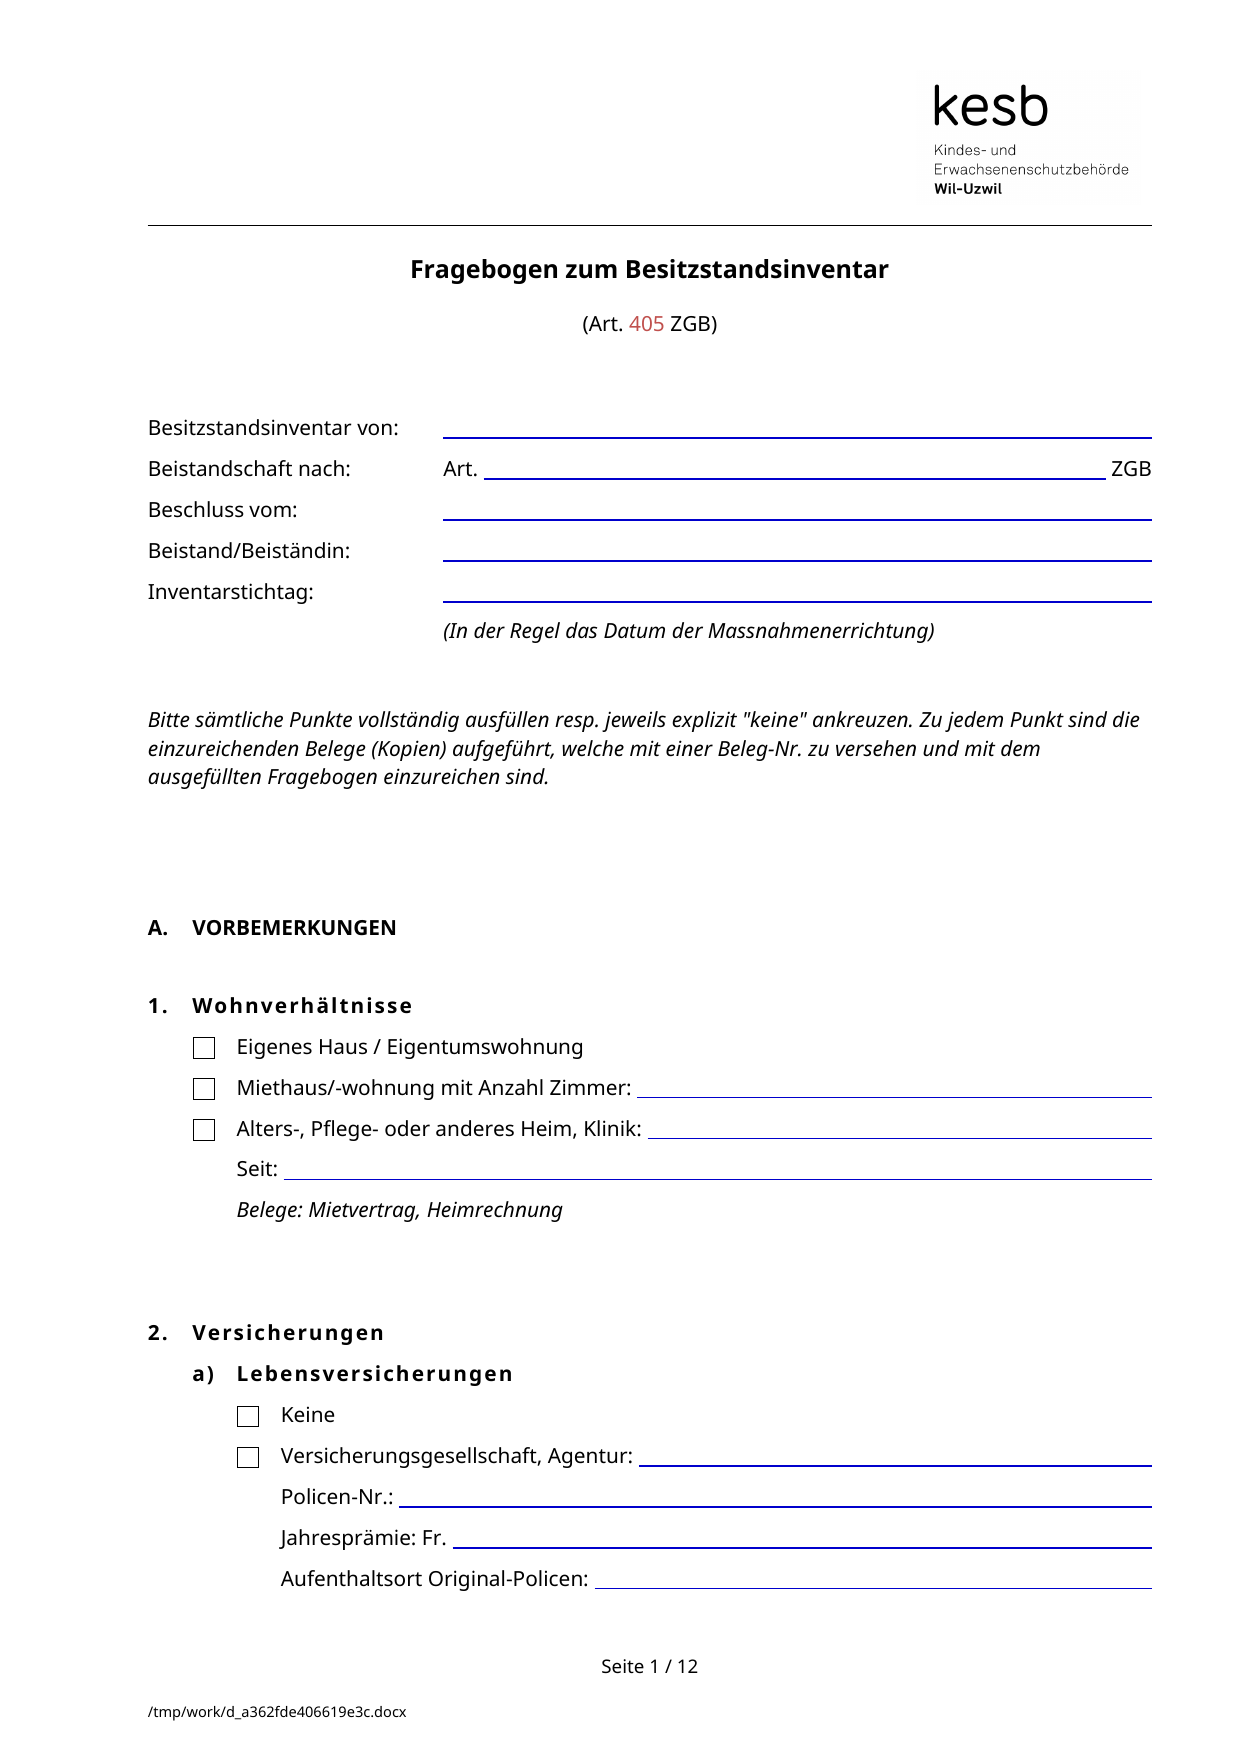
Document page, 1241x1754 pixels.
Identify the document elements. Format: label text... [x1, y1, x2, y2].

text 1. Wohnverhältnisse [148, 991, 1152, 1019]
text Versicherungsgesellschaft, Agentur: [236, 1441, 1152, 1469]
text Beistandschaft nach: Art. ZGB [148, 454, 1152, 483]
text (In der Regel das Datum der Massnahmenerrichtung) [148, 618, 1152, 643]
text Belege: Mietvertrag, Heimrechnung [192, 1196, 1152, 1224]
text Eigenes Haus / Eigentumswohnung [192, 1032, 1152, 1060]
text Policen-Nr.: [236, 1482, 1152, 1511]
text Inventarstichtag: [148, 577, 1152, 606]
text Beistand/Beiständin: [148, 536, 1152, 564]
text A. VORBEMERKUNGEN [148, 916, 1152, 941]
text Miethaus/-wohnung mit Anzahl Zimmer: [192, 1073, 1152, 1101]
text Seit: [192, 1154, 1152, 1183]
text Jahresprämie: Fr. [236, 1523, 1152, 1551]
text Alters-, Pflege- oder anderes Heim, Klinik: [192, 1114, 1152, 1142]
text Beschluss vom: [148, 495, 1152, 524]
text Bitte sämtliche Punkte vollständig ausfüllen resp. jeweils explizit "keine" ankreuzen. Zu jedem Punkt sind die einzureichenden Belege (Kopien) aufgeführt, welche mit einer Beleg-Nr. zu versehen und mit dem ausgefüllten Fragebogen einzureichen sind. [148, 706, 1152, 791]
text 2. Versicherungen [148, 1318, 1152, 1347]
text Aufenthaltsort Original-Policen: [236, 1564, 1152, 1592]
picture [916, 70, 1141, 205]
text Fragebogen zum Besitzstandsinventar [148, 252, 1152, 286]
text (Art. 405 ZGB) [148, 309, 1152, 337]
text Keine [236, 1400, 1152, 1429]
text a) Lebensversicherungen [192, 1359, 1152, 1388]
text Besitzstandsinventar von: [148, 413, 1152, 442]
